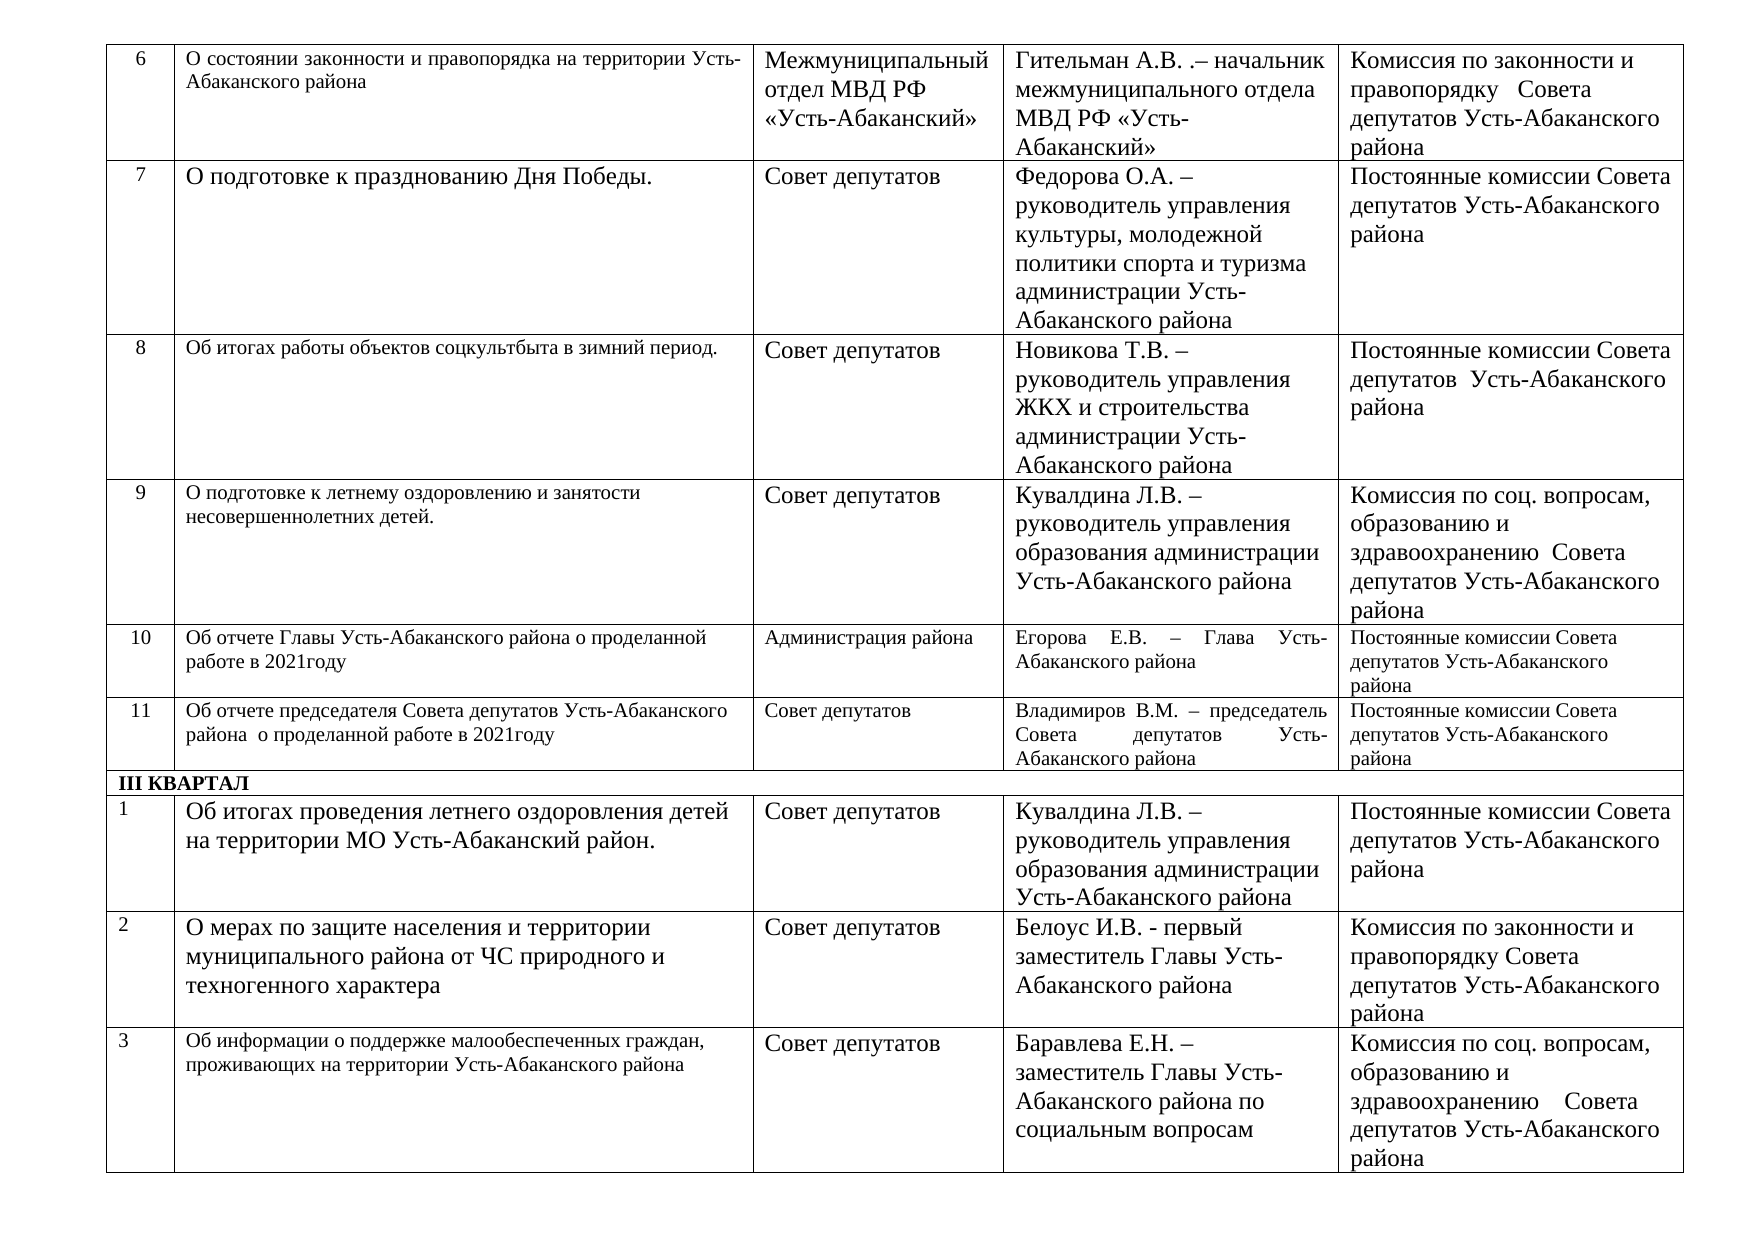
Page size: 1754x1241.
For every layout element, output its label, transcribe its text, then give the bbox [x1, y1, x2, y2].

table_cell О подготовке к летнему оздоровлению и занятости несовершеннолетних детей. [175, 480, 753, 623]
table_cell Комиссия по законности и правопорядку Совета депутатов Усть-Абаканского района [1339, 912, 1683, 1027]
table_cell Постоянные комиссии Совета депутатов Усть-Абаканского района [1339, 796, 1683, 911]
table_cell Об отчете председателя Совета депутатов Усть-Абаканского района о проделанной работе в 2021году [175, 698, 753, 770]
table_cell Владимиров В.М. – председатель Совета депутатов Усть-Абаканского района [1004, 698, 1338, 770]
table_cell Постоянные комиссии Совета депутатов Усть-Абаканского района [1339, 335, 1683, 479]
table_cell Баравлева Е.Н. – заместитель Главы Усть-Абаканского района по социальным вопросам [1004, 1028, 1338, 1172]
table_cell 6 [107, 45, 174, 160]
table_cell Гительман А.В. .– начальник межмуниципального отдела МВД РФ «Усть-Абаканский» [1004, 45, 1338, 160]
table_cell 2 [107, 912, 174, 1027]
table_cell Новикова Т.В. – руководитель управления ЖКХ и строительства администрации Усть-Абаканского района [1004, 335, 1338, 479]
table_cell 10 [107, 625, 174, 697]
table_cell 1 [107, 796, 174, 911]
table_cell Кувалдина Л.В. – руководитель управления образования администрации Усть-Абаканского района [1004, 480, 1338, 623]
table_cell Об отчете Главы Усть-Абаканского района о проделанной работе в 2021году [175, 625, 753, 697]
table_cell Белоус И.В. - первый заместитель Главы Усть-Абаканского района [1004, 912, 1338, 1027]
table_cell Совет депутатов [754, 912, 1003, 1027]
table_cell О мерах по защите населения и территории муниципального района от ЧС природного и техногенного характера [175, 912, 753, 1027]
table_cell Постоянные комиссии Совета депутатов Усть-Абаканского района [1339, 698, 1683, 770]
table_cell Постоянные комиссии Совета депутатов Усть-Абаканского района [1339, 625, 1683, 697]
table_cell Совет депутатов [754, 480, 1003, 623]
table_cell Совет депутатов [754, 698, 1003, 770]
table_cell Об итогах проведения летнего оздоровления детей на территории МО Усть-Абаканский район. [175, 796, 753, 911]
table_cell 8 [107, 335, 174, 479]
table_cell Об информации о поддержке малообеспеченных граждан, проживающих на территории Усть-Абаканского района [175, 1028, 753, 1172]
table_cell Совет депутатов [754, 161, 1003, 334]
table_cell Об итогах работы объектов соцкультбыта в зимний период. [175, 335, 753, 479]
table_cell Егорова Е.В. – Глава Усть-Абаканского района [1004, 625, 1338, 697]
table_cell Администрация района [754, 625, 1003, 697]
table_cell Совет депутатов [754, 335, 1003, 479]
table_cell Совет депутатов [754, 1028, 1003, 1172]
table_cell Комиссия по соц. вопросам, образованию и здравоохранению Совета депутатов Усть-Абаканского района [1339, 1028, 1683, 1172]
table_cell 7 [107, 161, 174, 334]
table_cell О состоянии законности и правопорядка на территории Усть-Абаканского района [175, 45, 753, 160]
table_cell Межмуниципальный отдел МВД РФ «Усть-Абаканский» [754, 45, 1003, 160]
table_cell Федорова О.А. – руководитель управления культуры, молодежной политики спорта и туризма администрации Усть-Абаканского района [1004, 161, 1338, 334]
table_cell 11 [107, 698, 174, 770]
table_cell III КВАРТАЛ [107, 771, 1683, 795]
table_cell Кувалдина Л.В. –руководитель управления образования администрации Усть-Абаканского района [1004, 796, 1338, 911]
table_cell Комиссия по соц. вопросам, образованию и здравоохранению Совета депутатов Усть-Абаканского района [1339, 480, 1683, 623]
table_cell Постоянные комиссии Совета депутатов Усть-Абаканского района [1339, 161, 1683, 334]
table_cell 3 [107, 1028, 174, 1172]
table_cell О подготовке к празднованию Дня Победы. [175, 161, 753, 334]
table_cell 9 [107, 480, 174, 623]
table_cell Совет депутатов [754, 796, 1003, 911]
table_cell Комиссия по законности и правопорядку Совета депутатов Усть-Абаканского района [1339, 45, 1683, 160]
